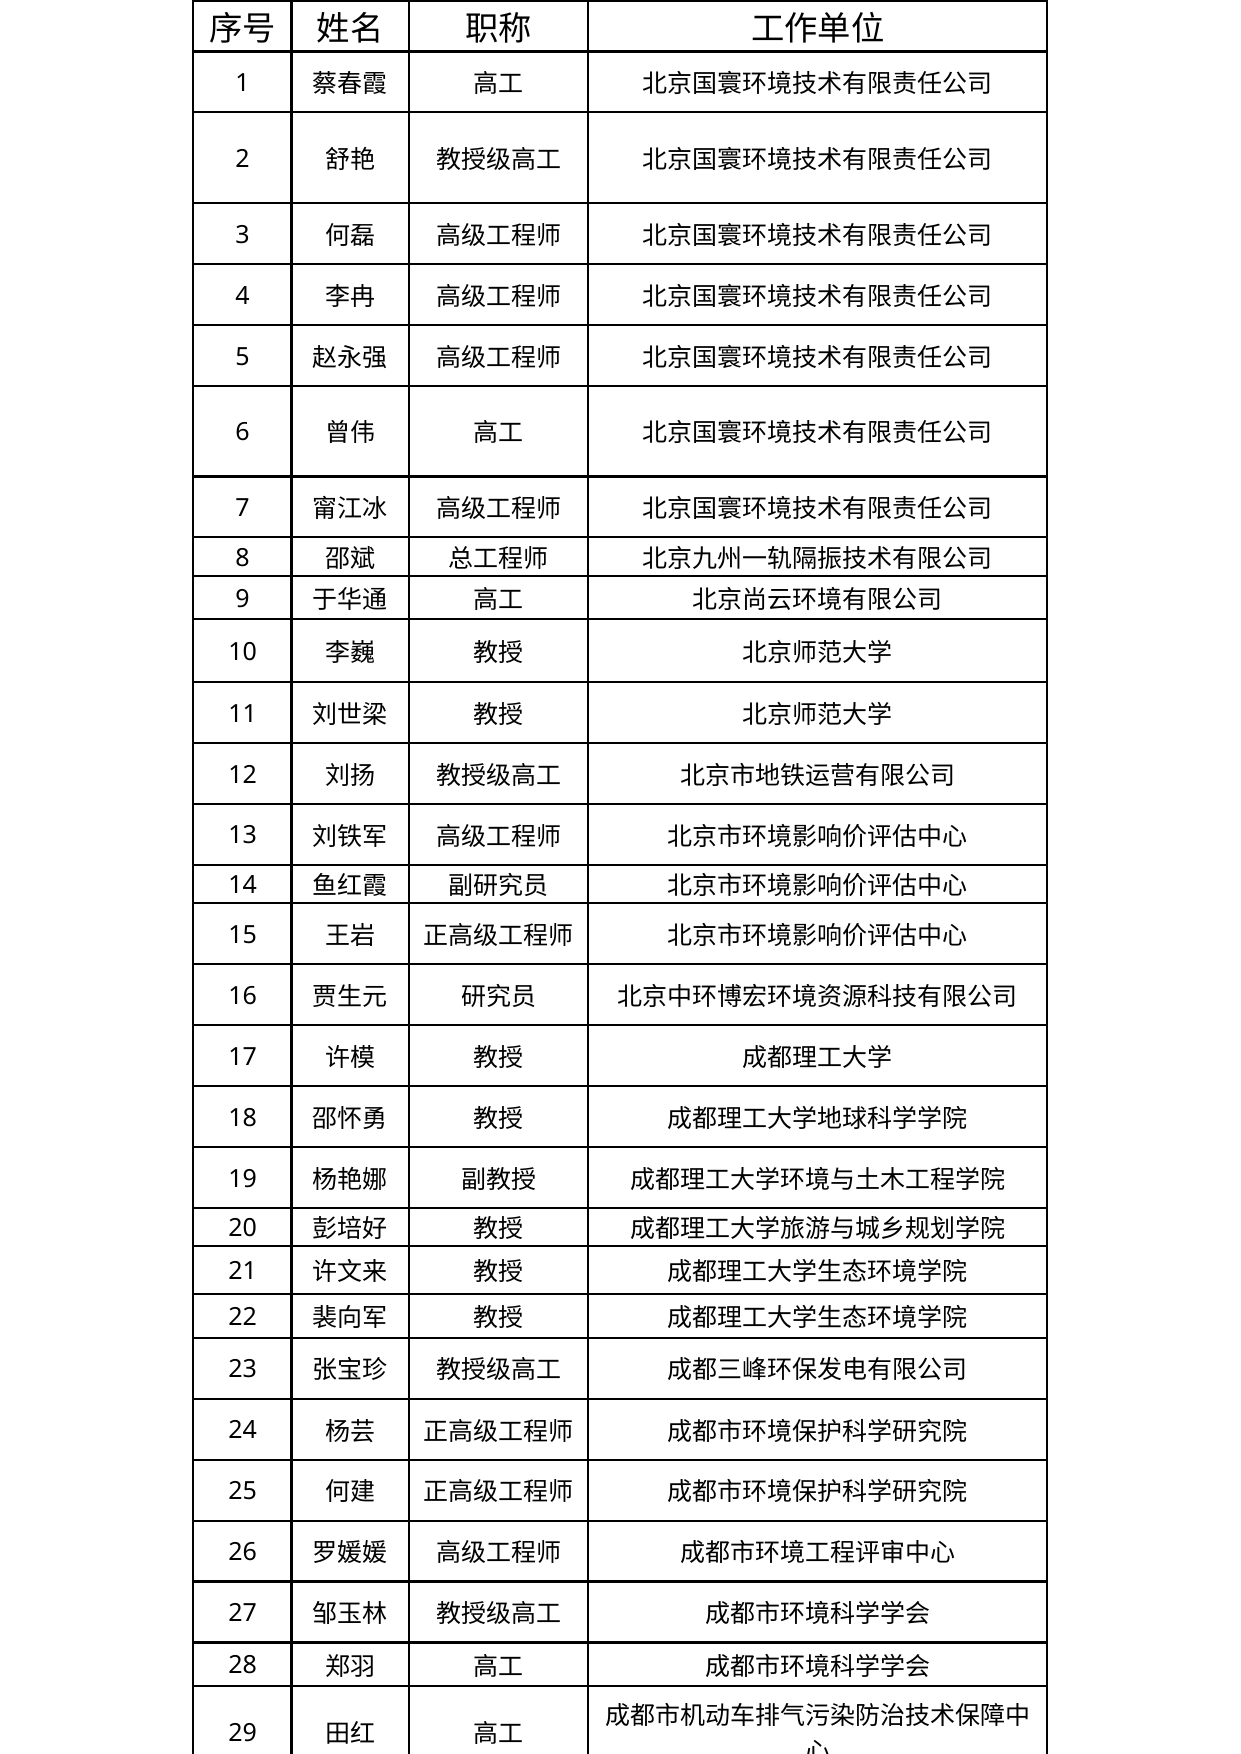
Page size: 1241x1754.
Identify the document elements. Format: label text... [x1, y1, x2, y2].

table_cell 8 [194, 538, 290, 574]
table_cell 彭培好 [293, 1209, 408, 1245]
table_cell 成都理工大学 [589, 1026, 1046, 1085]
table_cell 北京国寰环境技术有限责任公司 [589, 204, 1046, 263]
table_cell 成都市环境保护科学研究院 [589, 1400, 1046, 1458]
table_cell 教授 [410, 683, 587, 742]
table_cell 成都理工大学生态环境学院 [589, 1247, 1046, 1293]
table_cell 17 [194, 1026, 290, 1085]
table_cell 邵斌 [293, 538, 408, 574]
table_cell 28 [194, 1644, 290, 1685]
table_cell 李冉 [293, 265, 408, 324]
table_cell 3 [194, 204, 290, 263]
table_cell 14 [194, 866, 290, 902]
table_cell 蔡春霞 [293, 53, 408, 111]
table_cell 田红 [293, 1687, 408, 1754]
table_cell 副研究员 [410, 866, 587, 902]
table_cell 何磊 [293, 204, 408, 263]
table_cell 高级工程师 [410, 204, 587, 263]
table_cell 18 [194, 1087, 290, 1146]
table_cell 杨艳娜 [293, 1148, 408, 1207]
table_cell 罗媛媛 [293, 1522, 408, 1580]
table_cell 高工 [410, 1687, 587, 1754]
table_cell 王岩 [293, 904, 408, 963]
table_cell 成都三峰环保发电有限公司 [589, 1339, 1046, 1398]
table_cell 北京市环境影响价评估中心 [589, 805, 1046, 864]
table_header 序号 [194, 2, 290, 50]
table_cell 4 [194, 265, 290, 324]
table_cell 副教授 [410, 1148, 587, 1207]
table_cell 2 [194, 113, 290, 202]
table_cell 高工 [410, 577, 587, 618]
table_cell 郑羽 [293, 1644, 408, 1685]
table_cell 教授 [410, 1209, 587, 1245]
table_cell 成都理工大学地球科学学院 [589, 1087, 1046, 1146]
table_cell 成都市环境科学学会 [589, 1583, 1046, 1641]
table_cell 成都理工大学旅游与城乡规划学院 [589, 1209, 1046, 1245]
table_cell 北京国寰环境技术有限责任公司 [589, 265, 1046, 324]
table_cell 15 [194, 904, 290, 963]
table_cell 26 [194, 1522, 290, 1580]
table_cell 研究员 [410, 965, 587, 1024]
table_cell 5 [194, 326, 290, 385]
table_cell 李巍 [293, 620, 408, 681]
table_cell 成都市环境保护科学研究院 [589, 1461, 1046, 1519]
table_cell 赵永强 [293, 326, 408, 385]
table_cell 刘世梁 [293, 683, 408, 742]
table_cell 北京中环博宏环境资源科技有限公司 [589, 965, 1046, 1024]
table_cell 正高级工程师 [410, 1461, 587, 1519]
table_cell 教授 [410, 1087, 587, 1146]
table_cell 教授 [410, 1247, 587, 1293]
table_cell 教授 [410, 1026, 587, 1085]
table_cell 刘铁军 [293, 805, 408, 864]
table_cell 25 [194, 1461, 290, 1519]
table_cell 23 [194, 1339, 290, 1398]
table_cell 13 [194, 805, 290, 864]
table_cell 许文来 [293, 1247, 408, 1293]
table_cell 北京师范大学 [589, 683, 1046, 742]
table_cell 高级工程师 [410, 1522, 587, 1580]
table_cell 11 [194, 683, 290, 742]
table_cell 教授级高工 [410, 1583, 587, 1641]
table_cell 12 [194, 744, 290, 803]
table_cell 高级工程师 [410, 478, 587, 536]
table_cell 北京师范大学 [589, 620, 1046, 681]
table_cell 北京尚云环境有限公司 [589, 577, 1046, 618]
table_cell 刘扬 [293, 744, 408, 803]
table_cell 10 [194, 620, 290, 681]
table_cell 张宝珍 [293, 1339, 408, 1398]
table_cell 鱼红霞 [293, 866, 408, 902]
table_cell 北京市地铁运营有限公司 [589, 744, 1046, 803]
table_cell 24 [194, 1400, 290, 1458]
table_cell 北京九州一轨隔振技术有限公司 [589, 538, 1046, 574]
table_cell 成都市环境工程评审中心 [589, 1522, 1046, 1580]
table_cell 贾生元 [293, 965, 408, 1024]
table_cell 北京市环境影响价评估中心 [589, 866, 1046, 902]
table_cell 邵怀勇 [293, 1087, 408, 1146]
table_cell 教授 [410, 1295, 587, 1337]
table_cell 高级工程师 [410, 265, 587, 324]
table_cell 1 [194, 53, 290, 111]
table_cell 教授级高工 [410, 1339, 587, 1398]
table_cell 舒艳 [293, 113, 408, 202]
table_cell 高级工程师 [410, 326, 587, 385]
table_cell 正高级工程师 [410, 1400, 587, 1458]
table_cell 甯江冰 [293, 478, 408, 536]
table_cell 教授 [410, 620, 587, 681]
table_cell 曾伟 [293, 387, 408, 475]
table_cell 19 [194, 1148, 290, 1207]
table_cell 北京国寰环境技术有限责任公司 [589, 478, 1046, 536]
table_cell 6 [194, 387, 290, 475]
table_cell 教授级高工 [410, 744, 587, 803]
table_cell 9 [194, 577, 290, 618]
table_cell 高工 [410, 387, 587, 475]
table_cell 许模 [293, 1026, 408, 1085]
table_header 姓名 [293, 2, 408, 50]
table_cell 于华通 [293, 577, 408, 618]
table_cell 何建 [293, 1461, 408, 1519]
table_cell 27 [194, 1583, 290, 1641]
table_cell 22 [194, 1295, 290, 1337]
table_cell 成都市机动车排气污染防治技术保障中心 [589, 1687, 1046, 1754]
table_cell 高工 [410, 1644, 587, 1685]
table_cell 成都市环境科学学会 [589, 1644, 1046, 1685]
table_cell 裴向军 [293, 1295, 408, 1337]
table_cell 邹玉林 [293, 1583, 408, 1641]
table_cell 高工 [410, 53, 587, 111]
table_cell 北京市环境影响价评估中心 [589, 904, 1046, 963]
table_cell 杨芸 [293, 1400, 408, 1458]
table_cell 教授级高工 [410, 113, 587, 202]
table_cell 北京国寰环境技术有限责任公司 [589, 326, 1046, 385]
table_header 职称 [410, 2, 587, 50]
table_cell 高级工程师 [410, 805, 587, 864]
table_cell 总工程师 [410, 538, 587, 574]
table_cell 成都理工大学生态环境学院 [589, 1295, 1046, 1337]
table_cell 21 [194, 1247, 290, 1293]
table_cell 20 [194, 1209, 290, 1245]
table_cell 29 [194, 1687, 290, 1754]
table_cell 北京国寰环境技术有限责任公司 [589, 387, 1046, 475]
table_cell 成都理工大学环境与土木工程学院 [589, 1148, 1046, 1207]
table_cell 正高级工程师 [410, 904, 587, 963]
table_cell 北京国寰环境技术有限责任公司 [589, 53, 1046, 111]
table_cell 7 [194, 478, 290, 536]
table_cell 北京国寰环境技术有限责任公司 [589, 113, 1046, 202]
table_cell 16 [194, 965, 290, 1024]
table_header 工作单位 [589, 2, 1046, 50]
